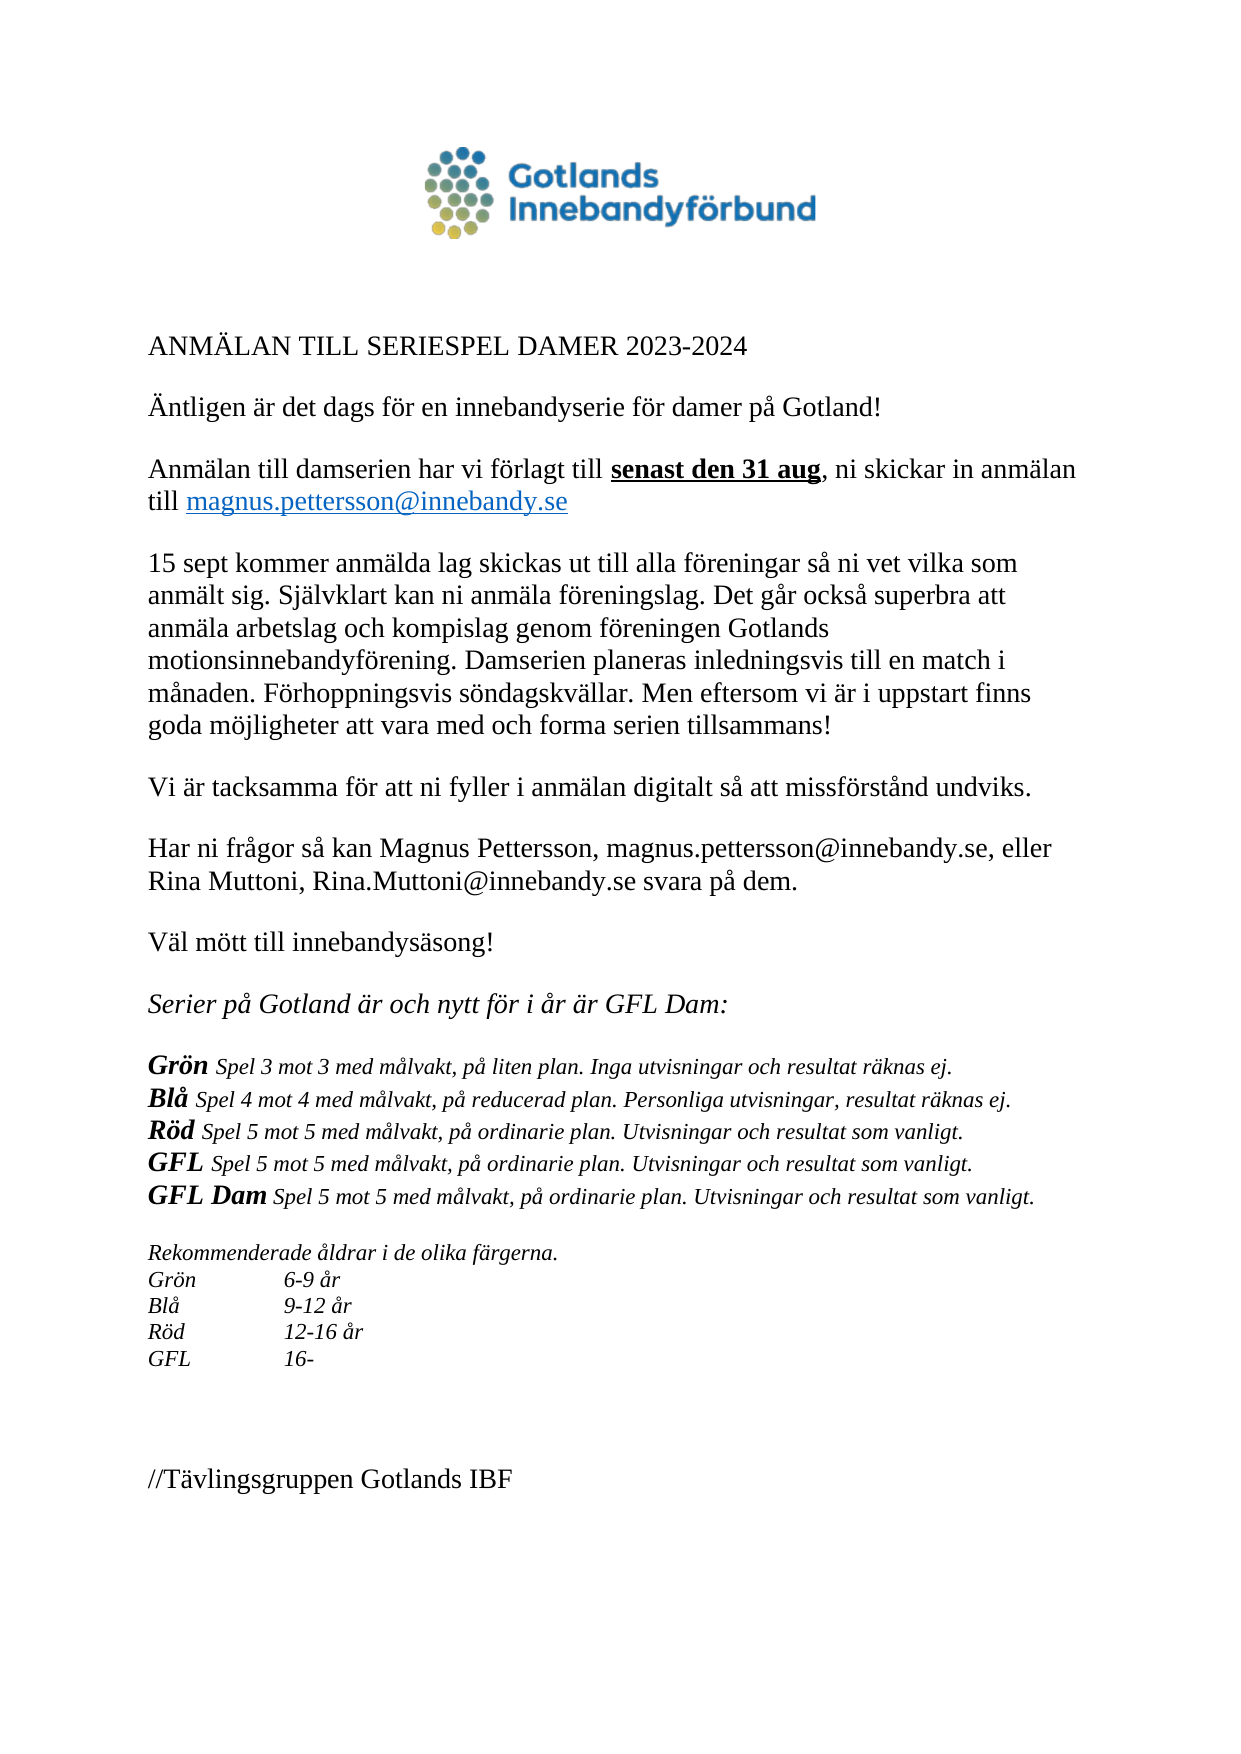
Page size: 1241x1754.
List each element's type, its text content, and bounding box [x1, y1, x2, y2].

text Vi är tacksamma för att ni fyller i anmälan digitalt så att missförstånd undviks. [148, 769, 1093, 802]
text Grön Spel 3 mot 3 med målvakt, på liten plan. Inga utvisningar och resultat räknas ej. Blå Spel 4 mot 4 med målvakt, på reducerad plan. Personliga utvisningar, resultat räknas ej. Röd Spel 5 mot 5 med målvakt, på ordinarie plan. Utvisningar och resultat som vanligt. GFL Spel 5 mot 5 med målvakt, på ordinarie plan. Utvisningar och resultat som vanligt. GFL Dam Spel 5 mot 5 med målvakt, på ordinarie plan. Utvisningar och resultat som vanligt. [148, 1048, 1093, 1210]
text Anmälan till damserien har vi förlagt till senast den 31 aug, ni skickar in anmälan till magnus.pettersson@innebandy.se [148, 452, 1093, 517]
text //Tävlingsgruppen Gotlands IBF [148, 1462, 1093, 1494]
text Rekommenderade åldrar i de olika färgerna. Grön 6-9 år Blå 9-12 år Röd 12-16 år GFL 16- [148, 1239, 1093, 1371]
picture [424, 147, 816, 239]
text ANMÄLAN TILL SERIESPEL DAMER 2023-2024 [148, 329, 1093, 361]
text 15 sept kommer anmälda lag skickas ut till alla föreningar så ni vet vilka som anmält sig. Självklart kan ni anmäla föreningslag. Det går också superbra att anmäla arbetslag och kompislag genom föreningen Gotlands motionsinnebandyförening. Damserien planeras inledningsvis till en match i månaden. Förhoppningsvis söndagskvällar. Men eftersom vi är i uppstart finns goda möjligheter att vara med och forma serien tillsammans! [148, 546, 1093, 740]
text Serier på Gotland är och nytt för i år är GFL Dam: [148, 987, 1093, 1019]
text Väl mött till innebandysäsong! [148, 925, 1093, 957]
text Har ni frågor så kan Magnus Pettersson, magnus.pettersson@innebandy.se, eller Rina Muttoni, Rina.Muttoni@innebandy.se svara på dem. [148, 831, 1093, 896]
text Äntligen är det dags för en innebandyserie för damer på Gotland! [148, 391, 1093, 423]
